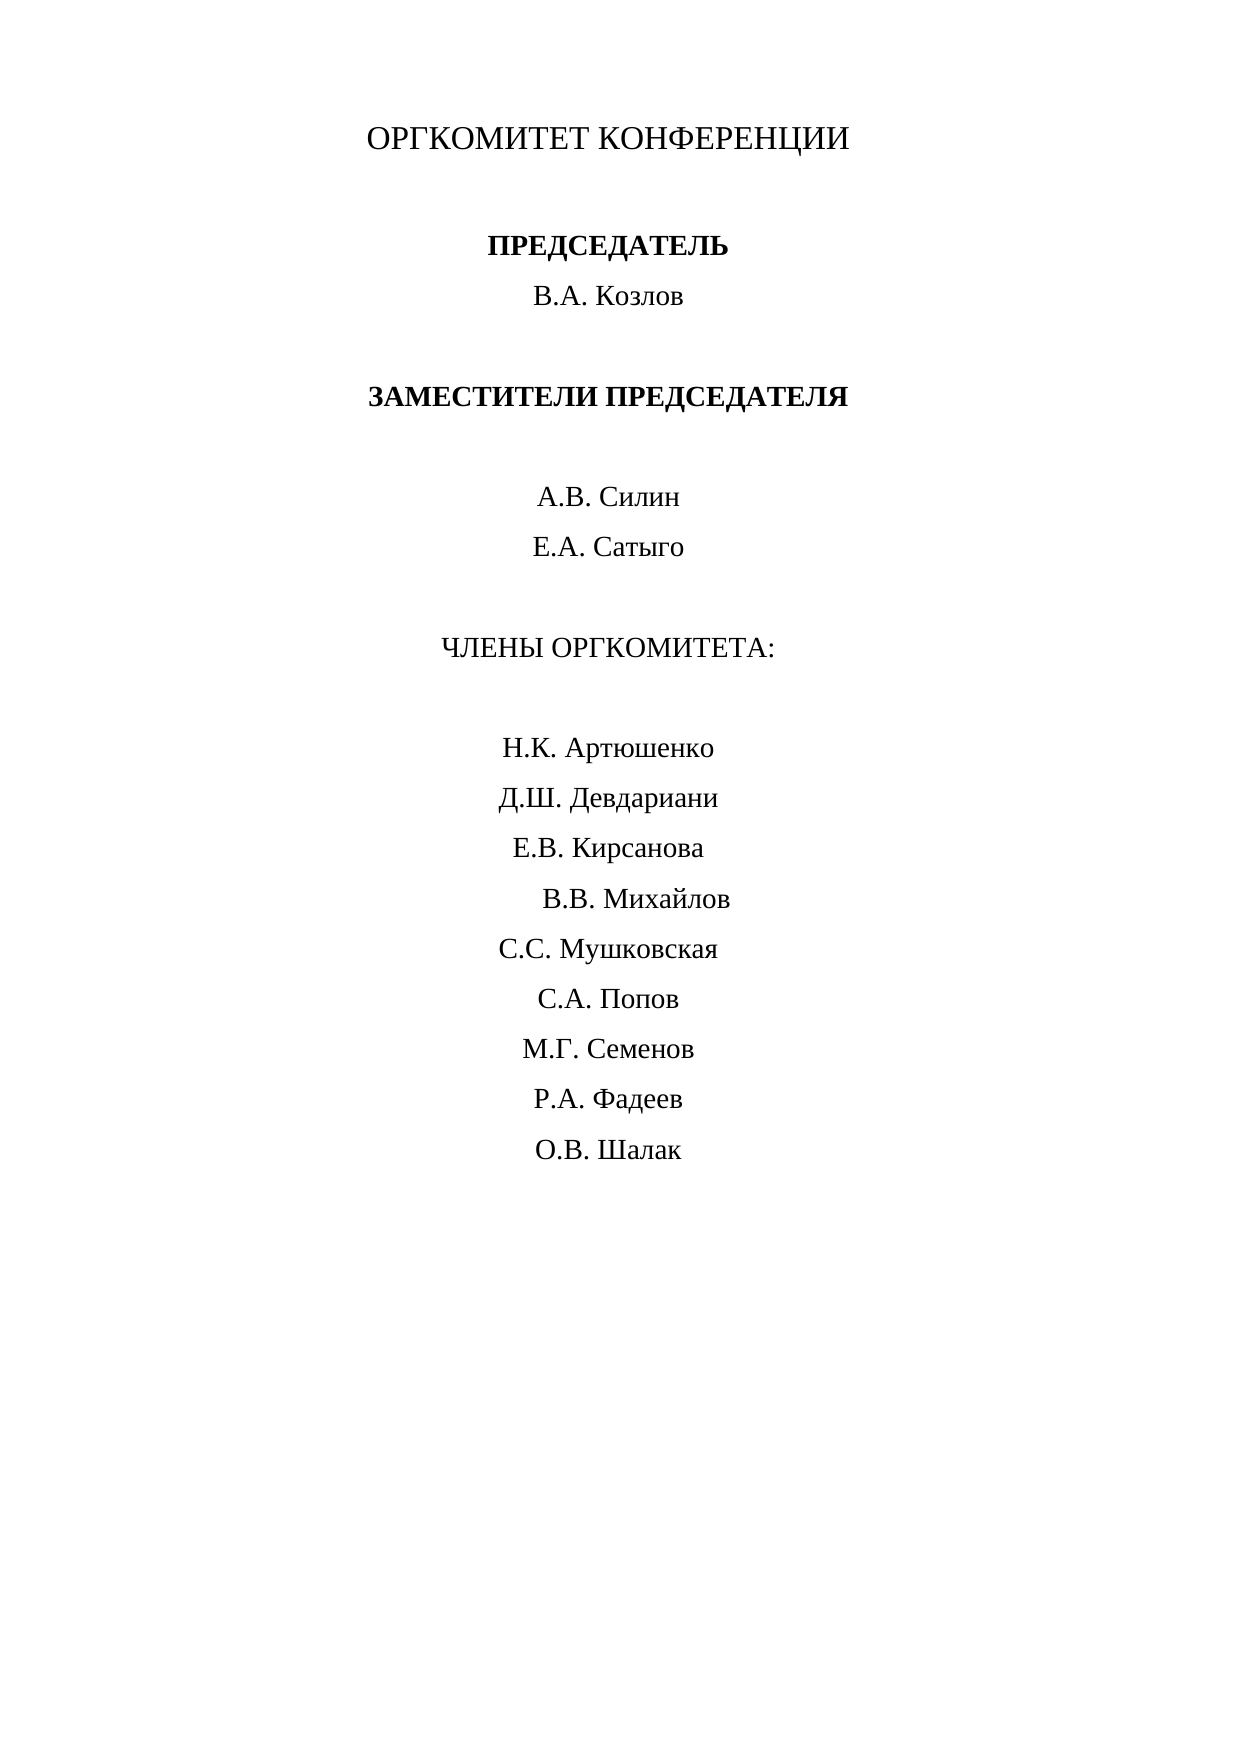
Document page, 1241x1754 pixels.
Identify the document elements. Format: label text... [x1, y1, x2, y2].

text В.В. Михайлов [121, 881, 1152, 914]
text О.В. Шалак [65, 1132, 1152, 1165]
text Е.В. Кирсанова [65, 831, 1152, 864]
text Е.А. Сатыго [65, 529, 1152, 563]
text Д.Ш. Девдариани [65, 780, 1152, 814]
text Р.А. Фадеев [65, 1082, 1152, 1115]
text ЗАМЕСТИТЕЛИ ПРЕДСЕДАТЕЛЯ [65, 379, 1152, 412]
text ПРЕДСЕДАТЕЛЬ [65, 228, 1152, 262]
text М.Г. Семенов [65, 1031, 1152, 1065]
text ЧЛЕНЫ ОРГКОМИТЕТА: [65, 630, 1152, 663]
text Н.К. Артюшенко [65, 730, 1152, 764]
text А.В. Силин [65, 479, 1152, 513]
text С.С. Мушковская [65, 931, 1152, 964]
text ОРГКОМИТЕТ КОНФЕРЕНЦИИ [65, 118, 1152, 156]
text В.А. Козлов [65, 278, 1152, 312]
text С.А. Попов [65, 981, 1152, 1015]
